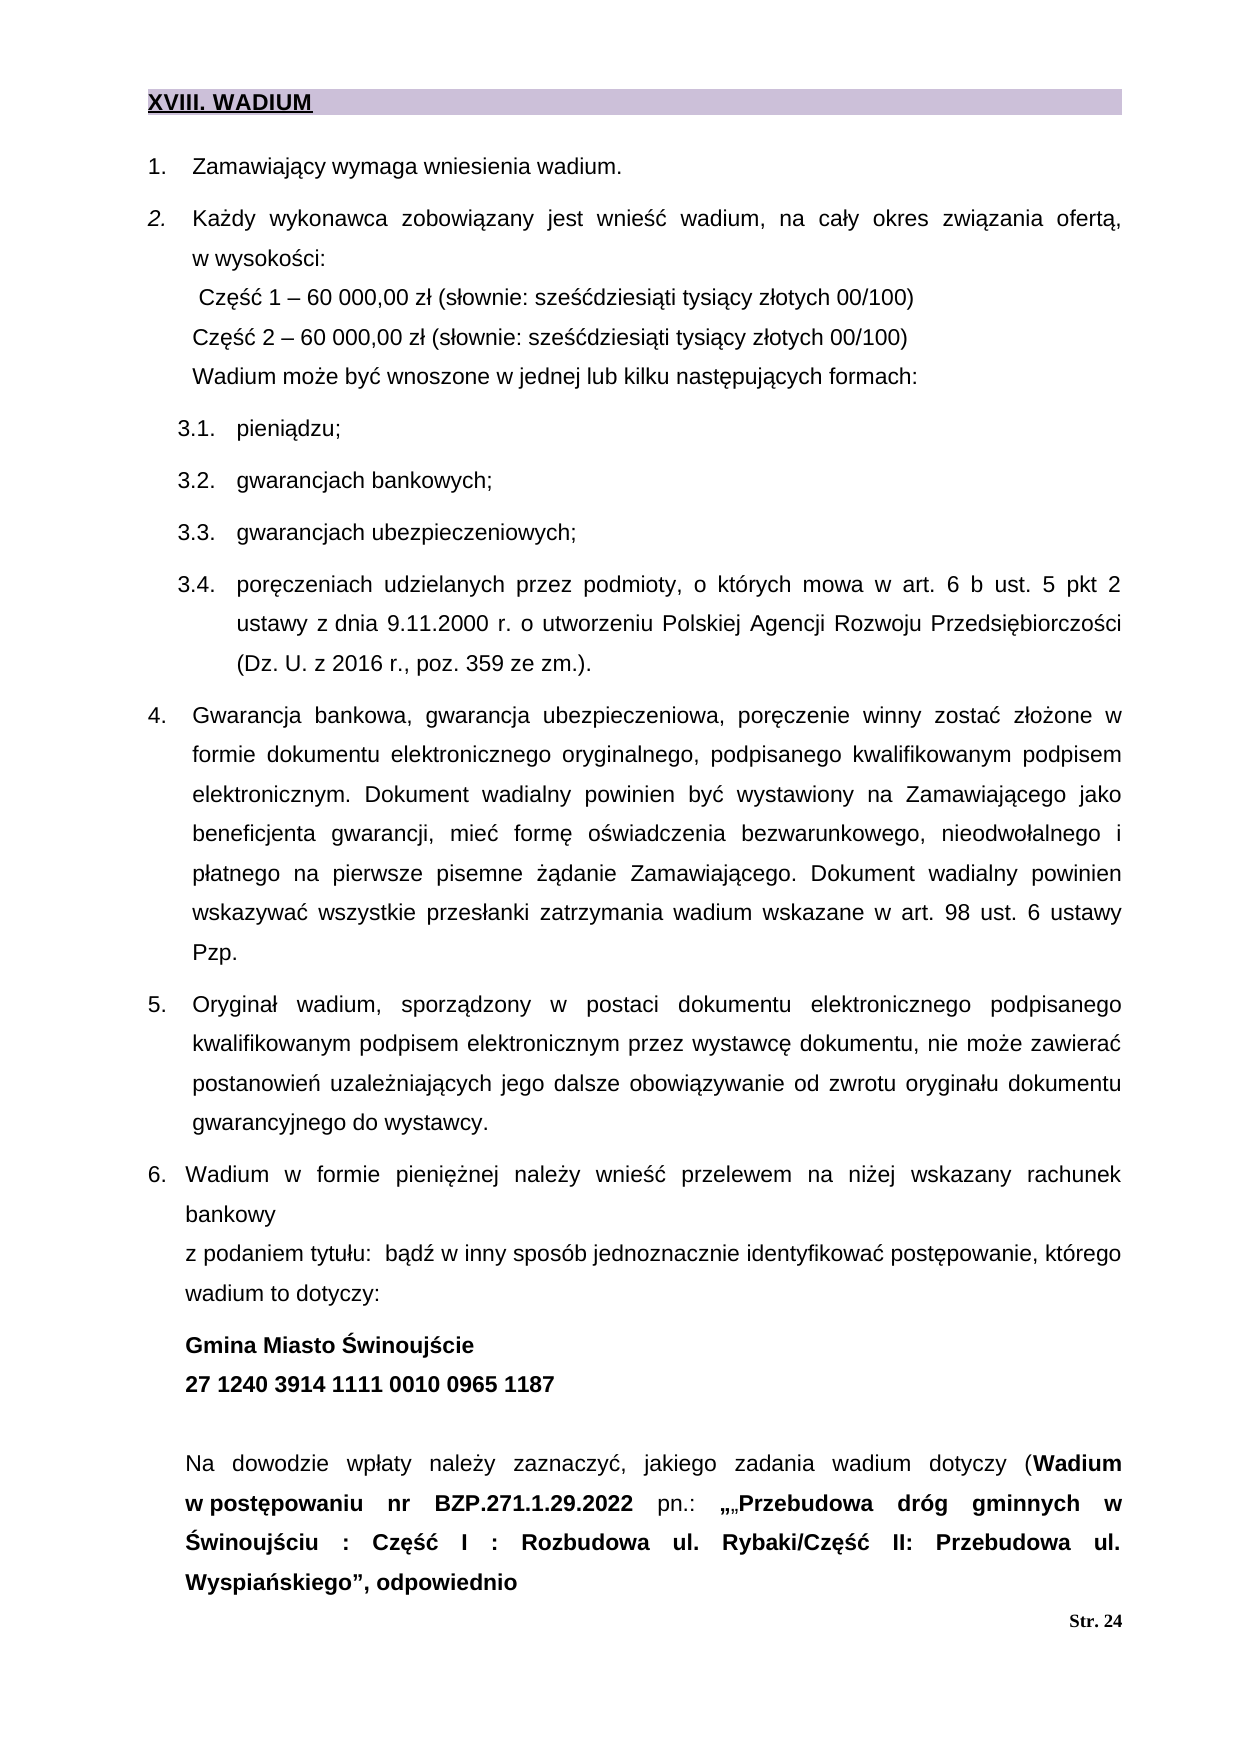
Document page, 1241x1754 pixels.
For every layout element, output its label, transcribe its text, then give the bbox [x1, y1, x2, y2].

list Wadium może być wnoszone w jednej lub kilku następujących formach: [192, 363, 1122, 389]
list pieniądzu; [177, 415, 1122, 441]
list Oryginał wadium, sporządzony w postaci dokumentu elektronicznego podpisanego kwalifikowanym podpisem elektronicznym przez wystawcę dokumentu, nie może zawierać postanowień uzależniających jego dalsze obowiązywanie od zwrotu oryginału dokumentu gwarancyjnego do wystawcy. [148, 991, 1122, 1136]
list Część 1 – 60 000,00 zł (słownie: sześćdziesiąti tysiący złotych 00/100) [192, 284, 1122, 310]
list Wadium w formie pieniężnej należy wnieść przelewem na niżej wskazany rachunek bankowy z podaniem tytułu: bądź w inny sposób jednoznacznie identyfikować postępowanie, którego wadium to dotyczy: [148, 1161, 1122, 1306]
list poręczeniach udzielanych przez podmioty, o których mowa w art. 6 b ust. 5 pkt 2 ustawy z dnia 9.11.2000 r. o utworzeniu Polskiej Agencji Rozwoju Przedsiębiorczości (Dz. U. z 2016 r., poz. 359 ze zm.). [177, 571, 1122, 676]
text 27 1240 3914 1111 0010 0965 1187 [185, 1371, 1122, 1397]
list Gwarancja bankowa, gwarancja ubezpieczeniowa, poręczenie winny zostać złożone w formie dokumentu elektronicznego oryginalnego, podpisanego kwalifikowanym podpisem elektronicznym. Dokument wadialny powinien być wystawiony na Zamawiającego jako beneficjenta gwarancji, mieć formę oświadczenia bezwarunkowego, nieodwołalnego i płatnego na pierwsze pisemne żądanie Zamawiającego. Dokument wadialny powinien wskazywać wszystkie przesłanki zatrzymania wadium wskazane w art. 98 ust. 6 ustawy Pzp. [148, 702, 1122, 965]
list Na dowodzie wpłaty należy zaznaczyć, jakiego zadania wadium dotyczy (Wadium w postępowaniu nr BZP.271.1.29.2022 pn.: „„Przebudowa dróg gminnych w Świnoujściu : Część I : Rozbudowa ul. Rybaki/Część II: Przebudowa ul. Wyspiańskiego”, odpowiednio [185, 1450, 1122, 1595]
list Każdy wykonawca zobowiązany jest wnieść wadium, na cały okres związania ofertą, w wysokości: [148, 205, 1122, 271]
list Zamawiający wymaga wniesienia wadium. [148, 153, 1122, 179]
subtitle XVIII. WADIUM [148, 89, 1122, 115]
list Część 2 – 60 000,00 zł (słownie: sześćdziesiąti tysiący złotych 00/100) [192, 323, 1122, 350]
text Gmina Miasto Świnoujście [185, 1332, 1122, 1358]
list gwarancjach ubezpieczeniowych; [177, 519, 1122, 545]
list gwarancjach bankowych; [177, 467, 1122, 493]
